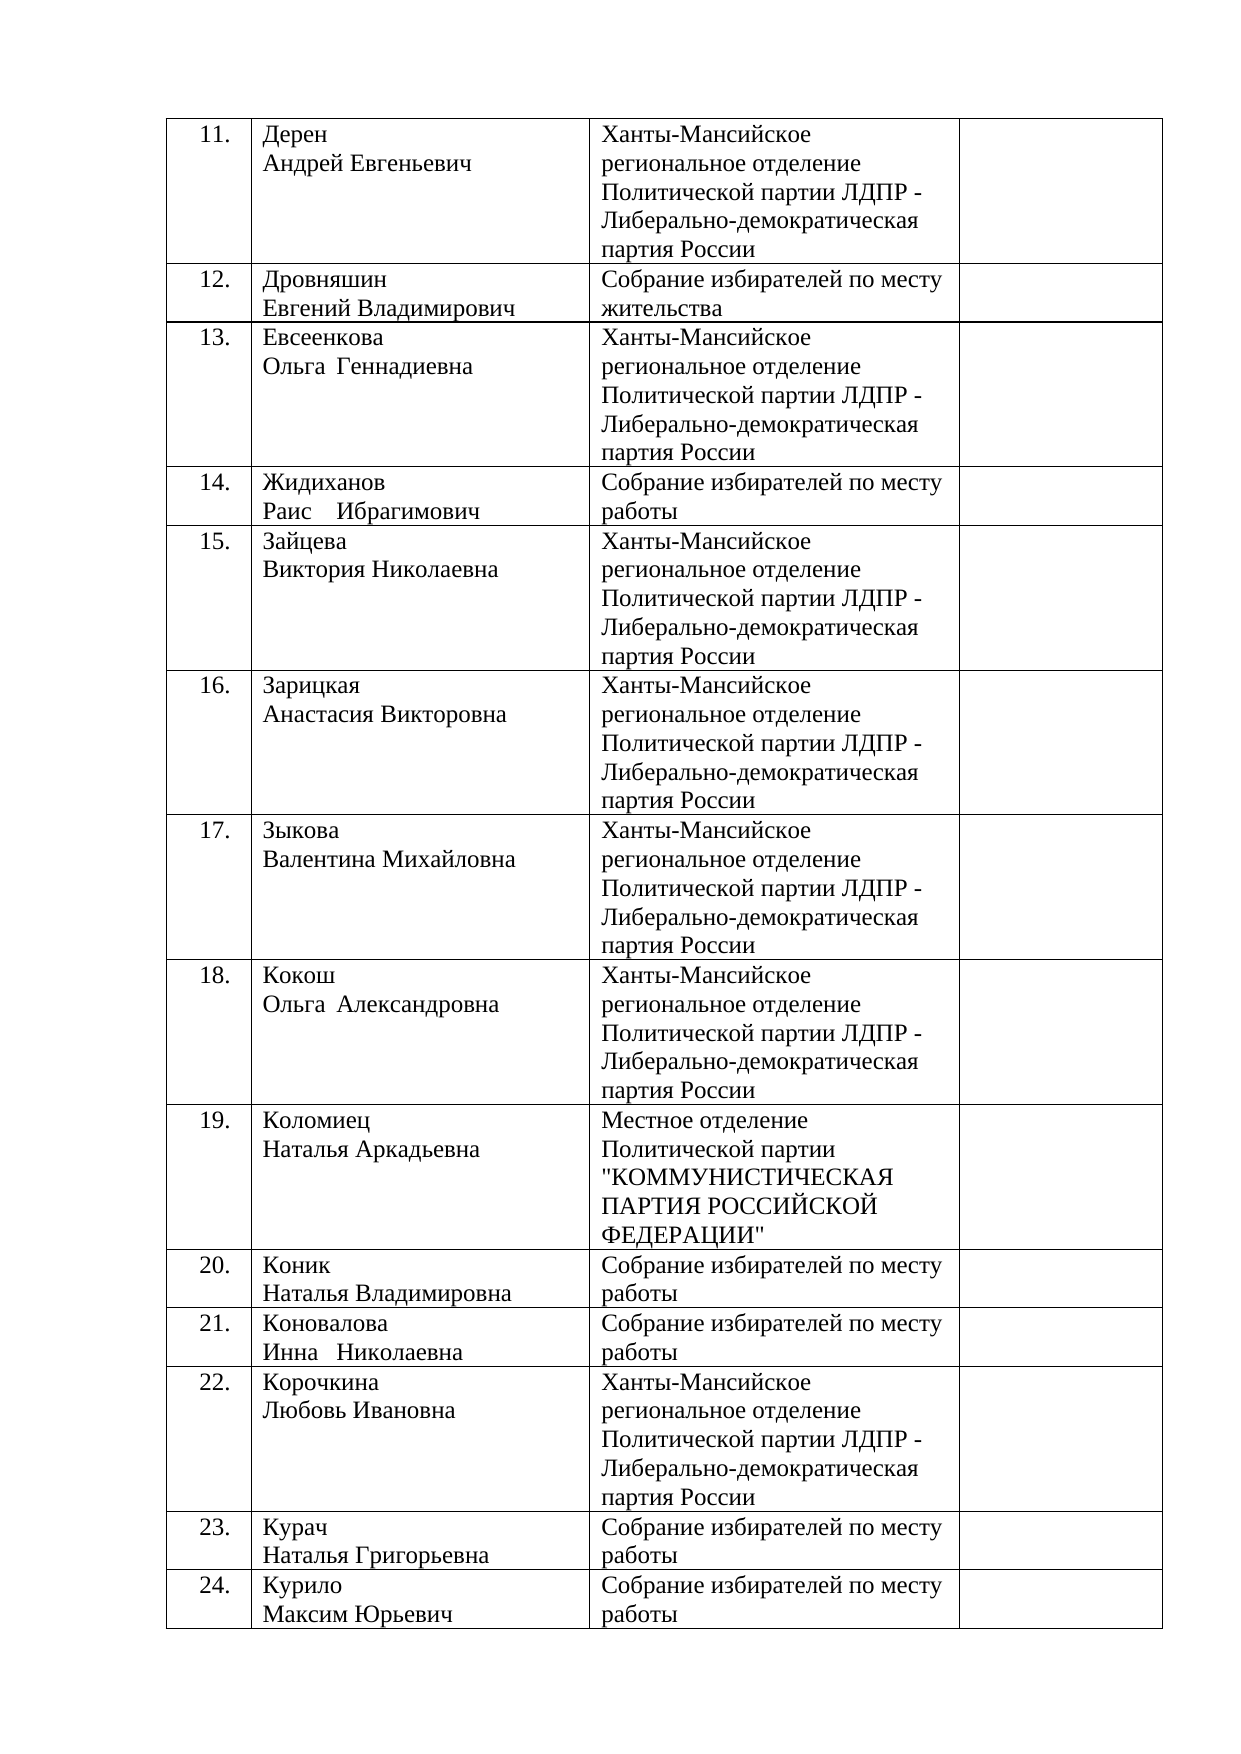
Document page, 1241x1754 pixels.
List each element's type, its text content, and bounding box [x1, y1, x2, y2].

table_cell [590, 1367, 959, 1511]
table_cell Зайцева Виктория Николаевна [252, 526, 589, 669]
table_cell Кокош Ольга Александровна [252, 960, 589, 1104]
table_cell [960, 119, 1162, 263]
table_cell [960, 1570, 1162, 1628]
table_cell [960, 1105, 1162, 1249]
table_cell [167, 1105, 251, 1249]
table_cell Жидиханов Раис Ибрагимович [252, 467, 589, 525]
table_cell [167, 119, 251, 263]
table_cell Зарицкая Анастасия Викторовна [252, 671, 589, 814]
table_cell Ханты-Мансийское региональное отделение Политической партии ЛДПР -Либерально-демократическая партия России [590, 960, 959, 1104]
table_cell [167, 323, 251, 466]
table_cell Собрание избирателей по месту работы [590, 1308, 959, 1366]
table_cell Собрание избирателей по месту жительства [590, 264, 959, 321]
table_cell Курило Максим Юрьевич [252, 1570, 589, 1628]
table_cell Корочкина Любовь Ивановна [252, 1367, 589, 1511]
table_cell [960, 671, 1162, 814]
table_cell [167, 1512, 251, 1569]
table_cell [960, 323, 1162, 466]
table_cell Местное отделение Политической партии "КОММУНИСТИЧЕСКАЯ ПАРТИЯ РОССИЙСКОЙ ФЕДЕРАЦИИ" [590, 1105, 959, 1249]
table_cell [960, 1367, 1162, 1511]
table_cell [960, 467, 1162, 525]
table_cell [167, 1570, 251, 1628]
table_cell [167, 960, 251, 1104]
table_cell [167, 1367, 251, 1511]
table_cell Коломиец Наталья Аркадьевна [252, 1105, 589, 1249]
table_cell Дровняшин Евгений Владимирович [252, 264, 589, 321]
table_cell Ханты-Мансийское региональное отделение Политической партии ЛДПР -Либерально-демократическая партия России [590, 526, 959, 669]
table_cell [167, 526, 251, 669]
table_cell Дерен Андрей Евгеньевич [252, 119, 589, 263]
table_cell [960, 1250, 1162, 1307]
table_cell [167, 815, 251, 959]
table_cell Ханты-Мансийское региональное отделение Политической партии ЛДПР -Либерально-демократическая партия России [590, 671, 959, 814]
table_cell [167, 264, 251, 321]
table_cell [960, 1512, 1162, 1569]
table_cell Евсеенкова Ольга Геннадиевна [252, 323, 589, 466]
table_cell Собрание избирателей по месту работы [590, 1250, 959, 1307]
table_cell Зыкова Валентина Михайловна [252, 815, 589, 959]
table_cell [167, 1308, 251, 1366]
table_cell [960, 960, 1162, 1104]
table_cell Собрание избирателей по месту работы [590, 1512, 959, 1569]
table_cell [960, 264, 1162, 321]
table_cell [167, 467, 251, 525]
table_cell [167, 671, 251, 814]
table_cell Коновалова Инна Николаевна [252, 1308, 589, 1366]
table_cell Собрание избирателей по месту работы [590, 467, 959, 525]
table_cell [960, 1308, 1162, 1366]
table_cell [960, 526, 1162, 669]
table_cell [590, 1570, 959, 1628]
table_cell [167, 1250, 251, 1307]
table_cell Ханты-Мансийское региональное отделение Политической партии ЛДПР -Либерально-демократическая партия России [590, 323, 959, 466]
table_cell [590, 119, 959, 263]
table_cell Коник Наталья Владимировна [252, 1250, 589, 1307]
table_cell Курач Наталья Григорьевна [252, 1512, 589, 1569]
table_cell Ханты-Мансийское региональное отделение Политической партии ЛДПР -Либерально-демократическая партия России [590, 815, 959, 959]
table_cell [960, 815, 1162, 959]
